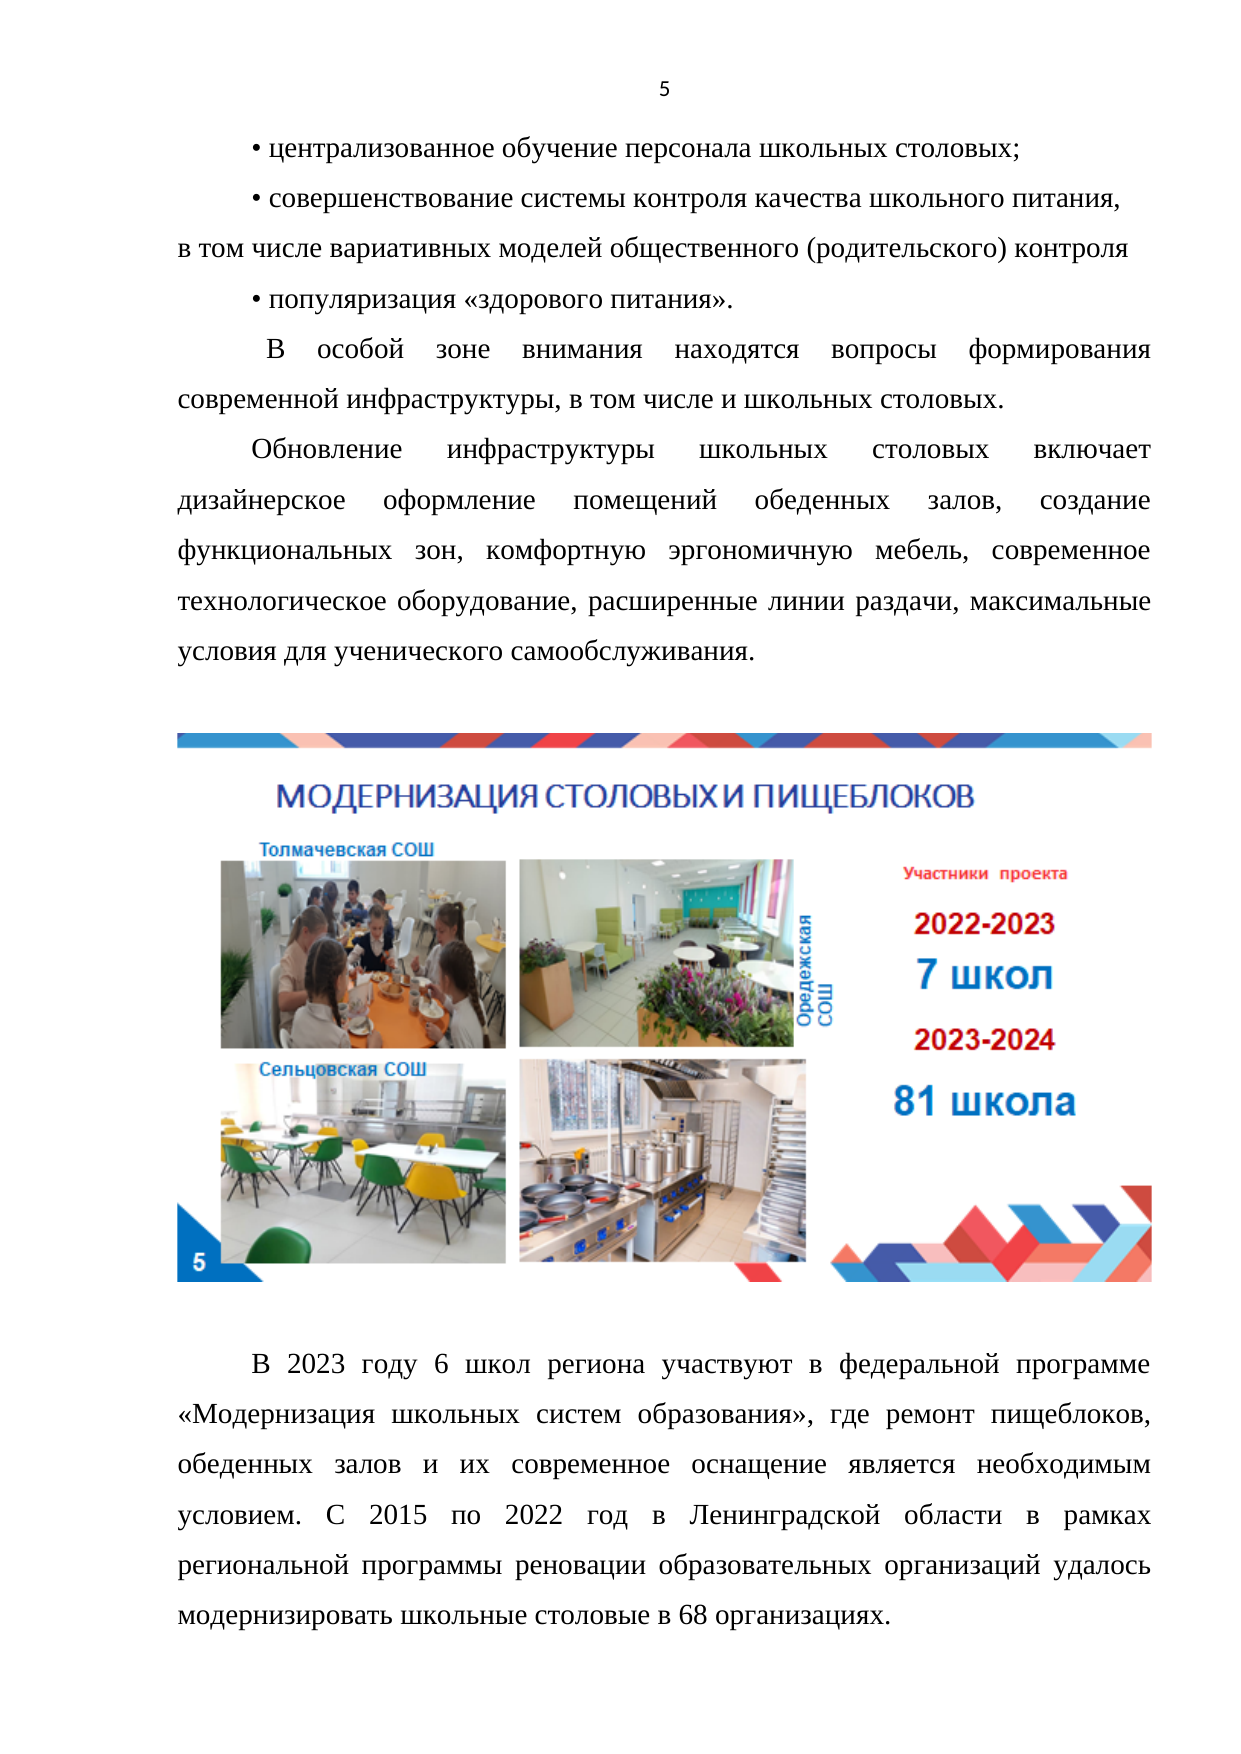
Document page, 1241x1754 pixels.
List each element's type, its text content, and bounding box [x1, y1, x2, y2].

text Обновление инфраструктуры школьных столовых включает дизайнерское оформление помещений обеденных залов, создание функциональных зон, комфортную эргономичную мебель, современное технологическое оборудование, расширенные линии раздачи, максимальные условия для ученического самообслуживания. [177, 432, 1152, 666]
text • централизованное обучение персонала школьных столовых; [177, 130, 1152, 163]
picture [177, 733, 1152, 1282]
text • популяризация «здорового питания». [177, 281, 1152, 314]
text В особой зоне внимания находятся вопросы формирования современной инфраструктуры, в том числе и школьных столовых. [177, 331, 1152, 415]
text в том числе вариативных моделей общественного (родительского) контроля [177, 230, 1152, 264]
text • совершенствование системы контроля качества школьного питания, [177, 180, 1152, 214]
text В 2023 году 6 школ региона участвуют в федеральной программе «Модернизация школьных систем образования», где ремонт пищеблоков, обеденных залов и их современное оснащение является необходимым условием. С 2015 по 2022 год в Ленинградской области в рамках региональной программы реновации образовательных организаций удалось модернизировать школьные столовые в 68 организациях. [177, 1346, 1152, 1631]
